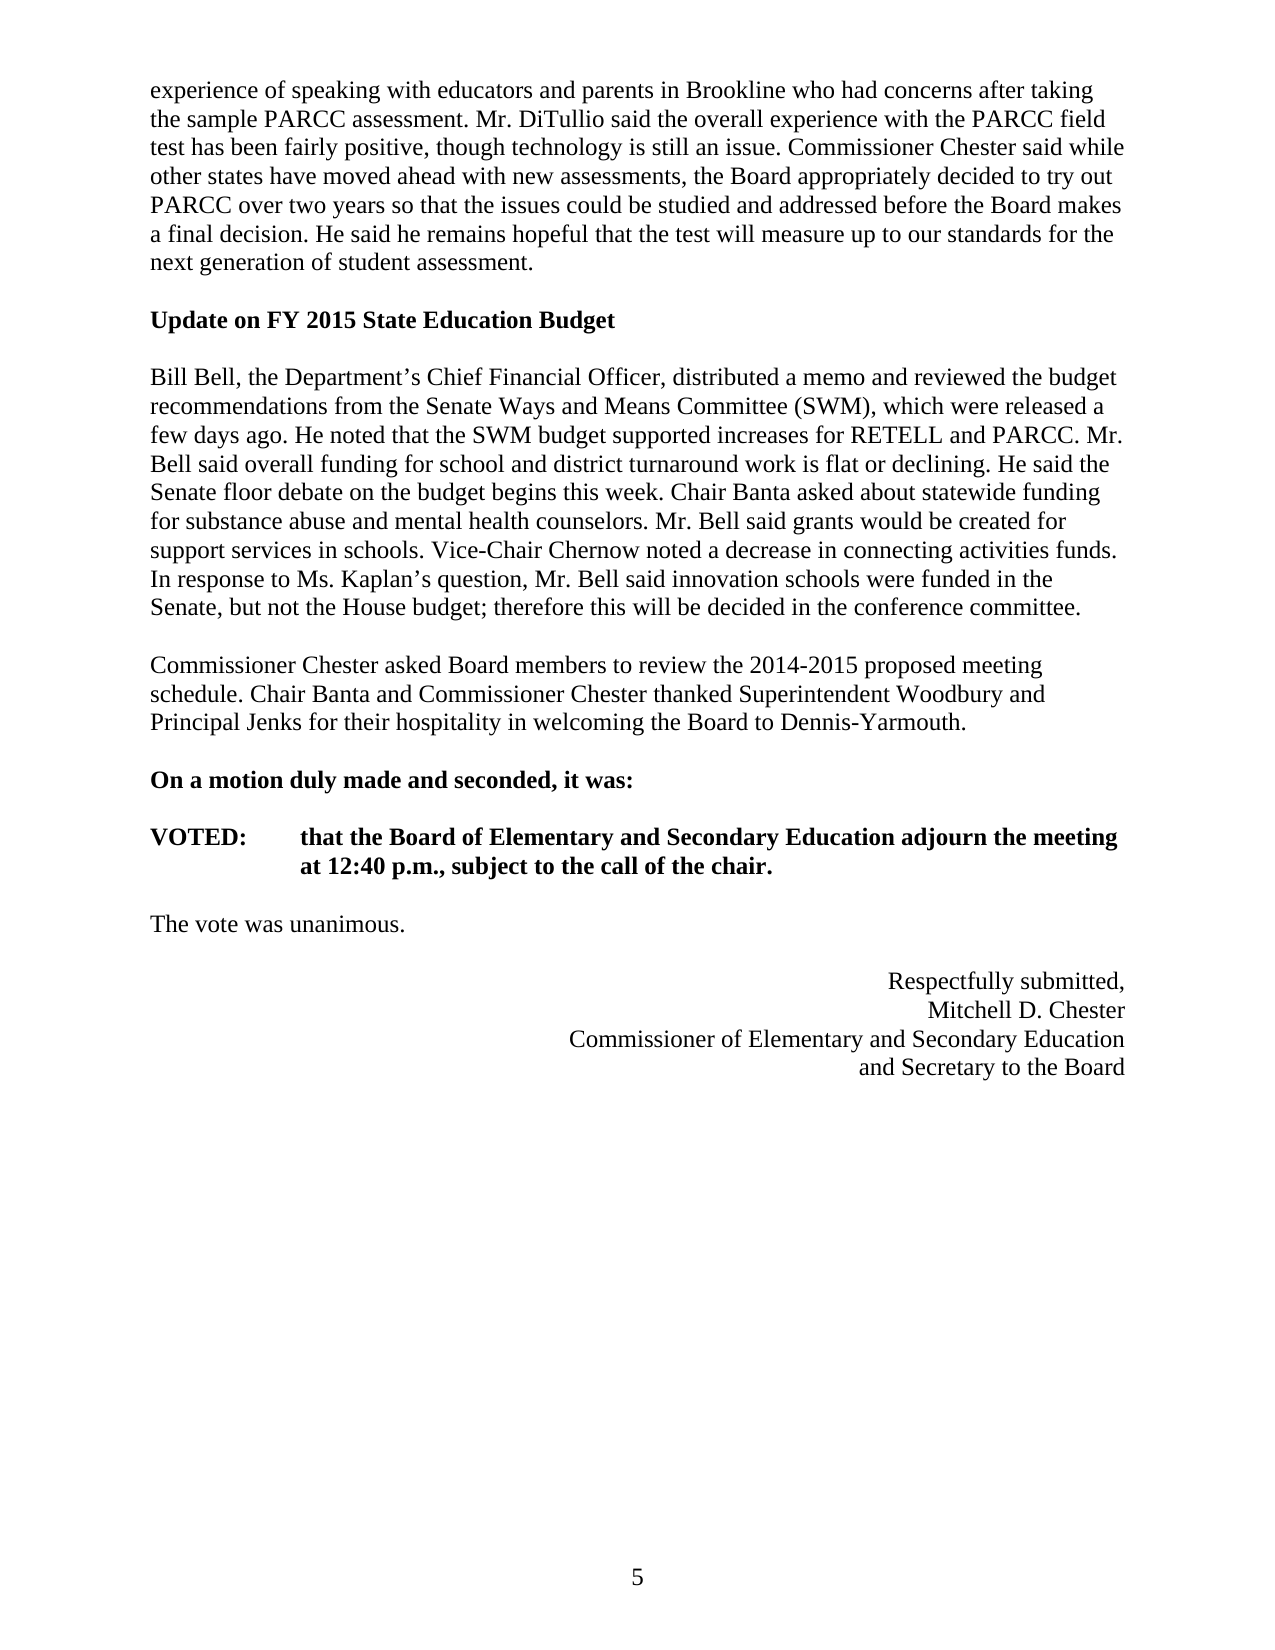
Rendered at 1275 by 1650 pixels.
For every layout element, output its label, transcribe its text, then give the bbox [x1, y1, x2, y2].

text Commissioner Chester asked Board members to review the 2014-2015 proposed meeting schedule. Chair Banta and Commissioner Chester thanked Superintendent Woodbury and Principal Jenks for their hospitality in welcoming the Board to Dennis-Yarmouth. [150, 650, 1125, 736]
text Update on FY 2015 State Education Budget [150, 305, 1125, 334]
text VOTED: that the Board of Elementary and Secondary Education adjourn the meeting at 12:40 p.m., subject to the call of the chair. [150, 822, 1125, 880]
text The vote was unanimous. [150, 909, 1125, 937]
text On a motion duly made and seconded, it was: [150, 765, 1125, 794]
text Bill Bell, the Department’s Chief Financial Officer, distributed a memo and reviewed the budget recommendations from the Senate Ways and Means Committee (SWM), which were released a few days ago. He noted that the SWM budget supported increases for RETELL and PARCC. Mr. Bell said overall funding for school and district turnaround work is flat or declining. He said the Senate floor debate on the budget begins this week. Chair Banta asked about statewide funding for substance abuse and mental health counselors. Mr. Bell said grants would be created for support services in schools. Vice-Chair Chernow noted a decrease in connecting activities funds. In response to Ms. Kaplan’s question, Mr. Bell said innovation schools were funded in the Senate, but not the House budget; therefore this will be decided in the conference committee. [150, 362, 1125, 621]
text Commissioner of Elementary and Secondary Education [150, 1024, 1125, 1052]
text and Secretary to the Board [150, 1052, 1125, 1081]
text Respectfully submitted, [150, 966, 1125, 995]
text Mitchell D. Chester [150, 995, 1125, 1024]
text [150, 75, 1125, 276]
